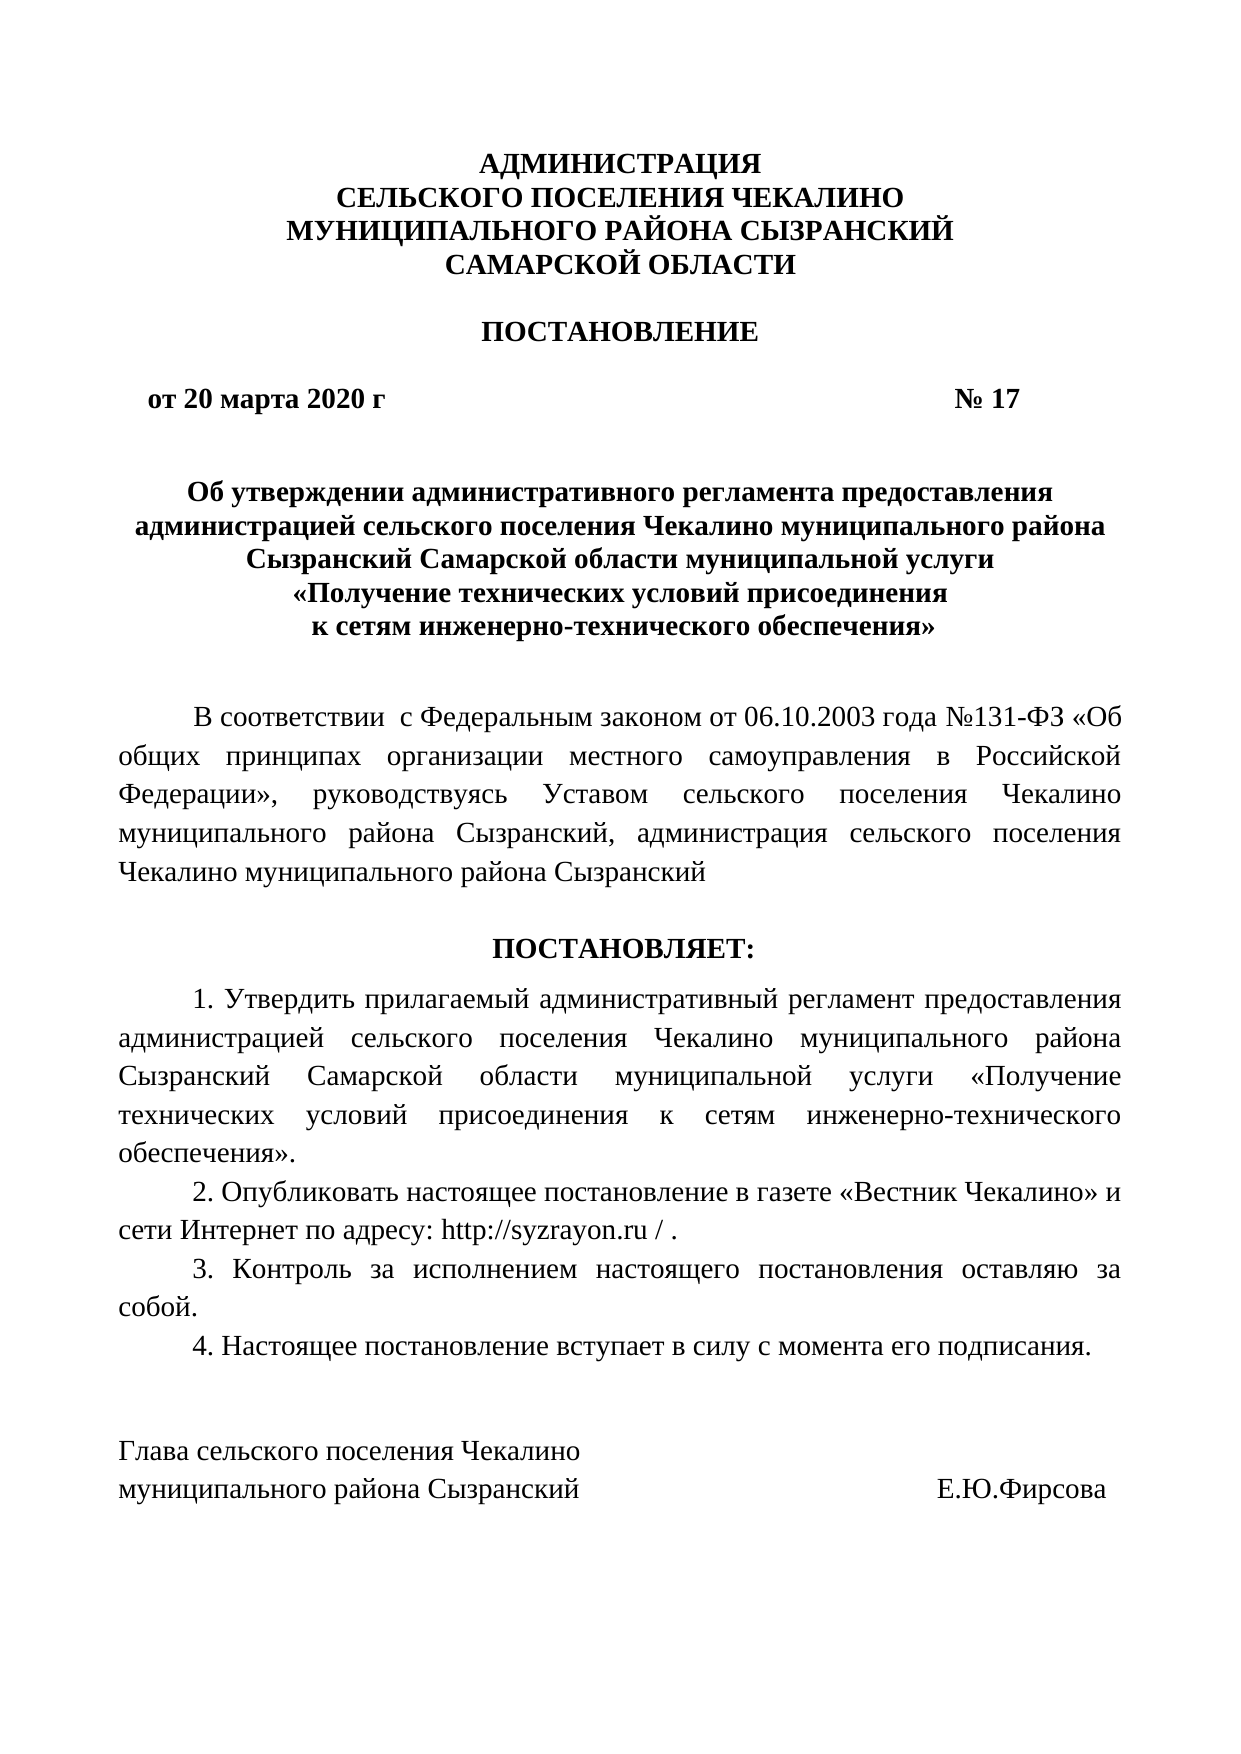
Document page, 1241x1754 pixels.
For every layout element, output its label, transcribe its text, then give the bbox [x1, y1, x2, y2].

text САМАРСКОЙ ОБЛАСТИ [118, 247, 1122, 280]
text Глава сельского поселения Чекалино [118, 1433, 1122, 1466]
text СЕЛЬСКОГО ПОСЕЛЕНИЯ ЧЕКАЛИНО [118, 180, 1122, 213]
text АДМИНИСТРАЦИЯ [118, 146, 1122, 180]
text 4. Настоящее постановление вступает в силу с момента его подписания. [118, 1328, 1122, 1362]
text 1. Утвердить прилагаемый административный регламент предоставления администрацией сельского поселения Чекалино муниципального района Сызранский Самарской области муниципальной услуги «Получение технических условий присоединения к сетям инженерно-технического обеспечения». [118, 981, 1122, 1169]
text 2. Опубликовать настоящее постановление в газете «Вестник Чекалино» и сети Интернет по адресу: http://syzrayon.ru / . [118, 1174, 1122, 1246]
text ПОСТАНОВЛЯЕТ: [118, 931, 1122, 964]
text от 20 марта 2020 г № 17 [118, 381, 1122, 414]
text «Получение технических условий присоединения [118, 575, 1122, 608]
text ПОСТАНОВЛЕНИЕ [118, 314, 1122, 347]
text В соответствии с Федеральным законом от 06.10.2003 года №131-ФЗ «Об общих принципах организации местного самоуправления в Российской Федерации», руководствуясь Уставом сельского поселения Чекалино муниципального района Сызранский, администрация сельского поселения Чекалино муниципального района Сызранский [118, 699, 1122, 887]
text к сетям инженерно-технического обеспечения» [118, 608, 1122, 642]
text Об утверждении административного регламента предоставления администрацией сельского поселения Чекалино муниципального района Сызранский Самарской области муниципальной услуги [118, 474, 1122, 575]
text 3. Контроль за исполнением настоящего постановления оставляю за собой. [118, 1251, 1122, 1323]
text МУНИЦИПАЛЬНОГО РАЙОНА СЫЗРАНСКИЙ [118, 213, 1122, 247]
text муниципального района Сызранский Е.Ю.Фирсова [118, 1471, 1122, 1505]
